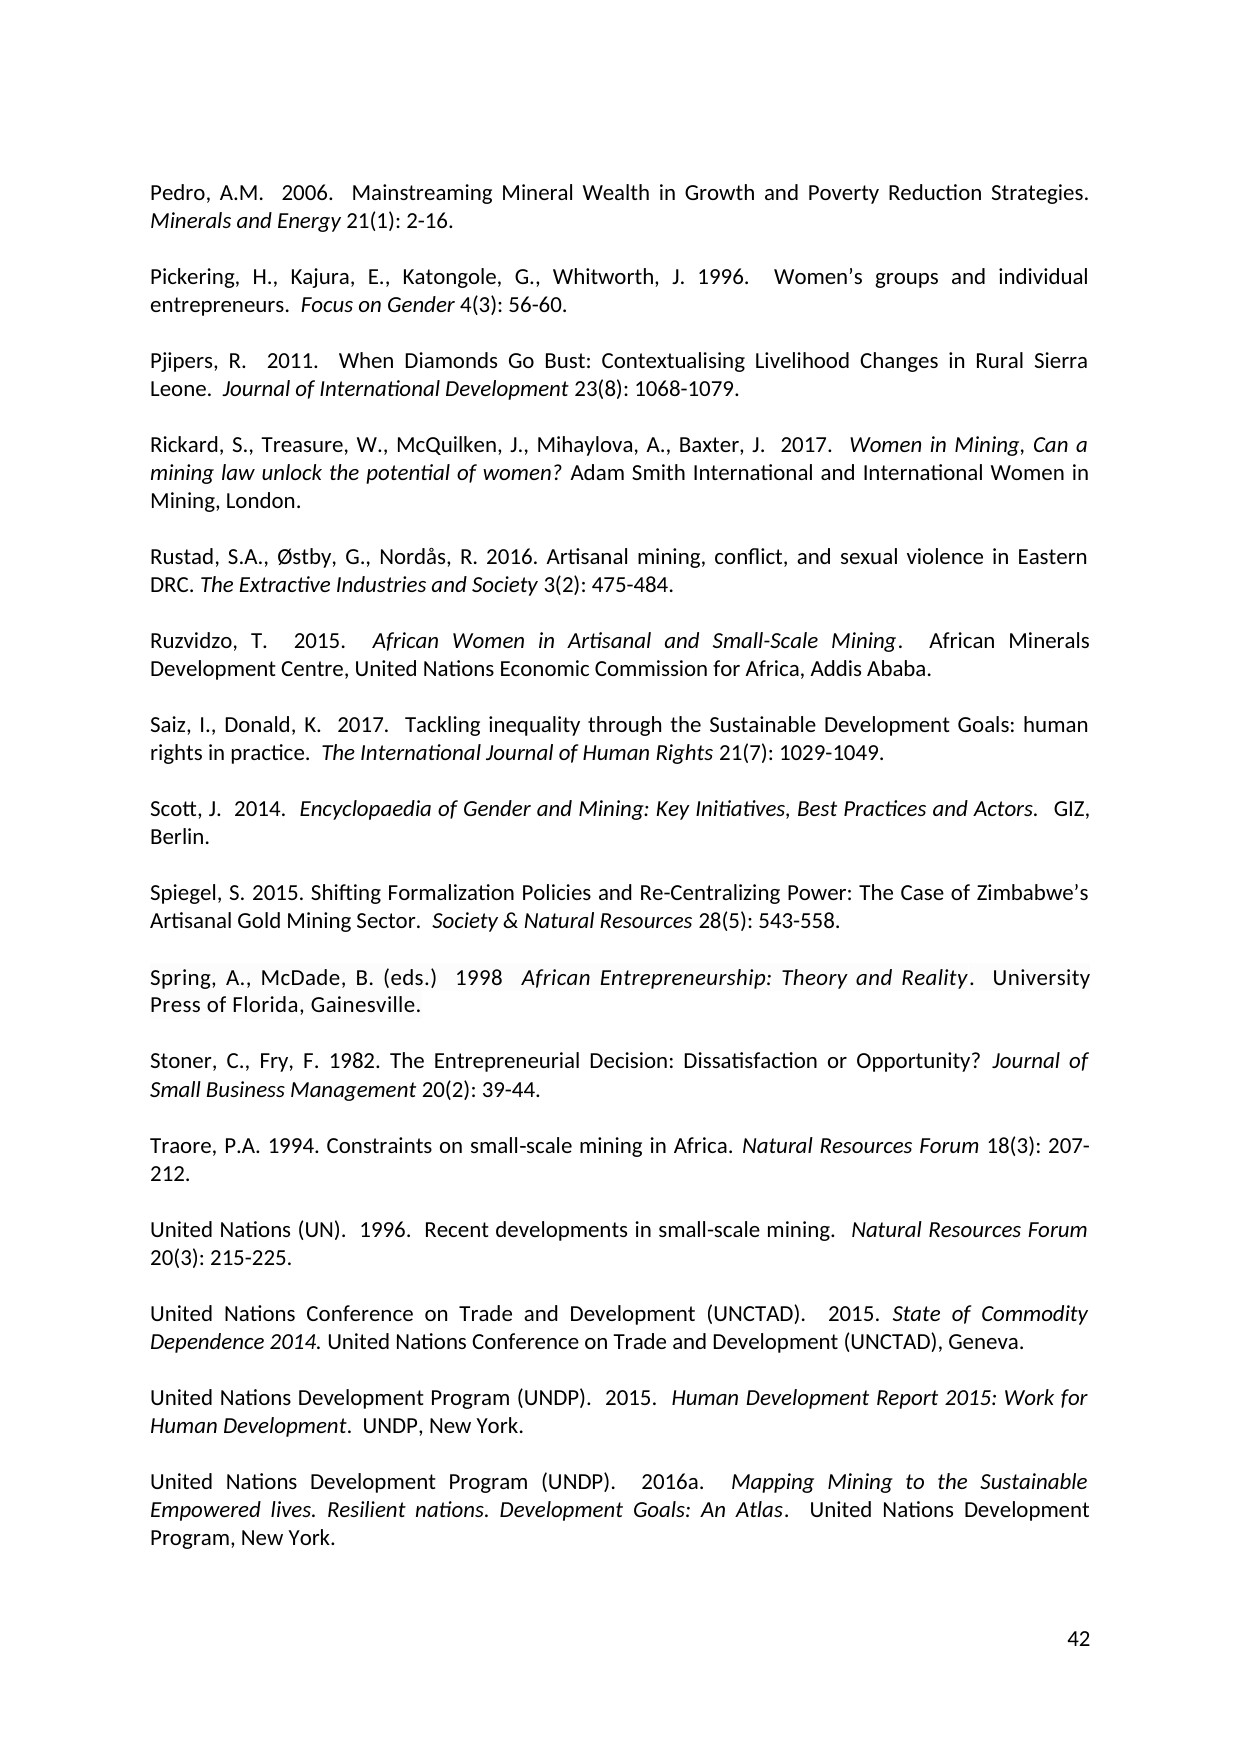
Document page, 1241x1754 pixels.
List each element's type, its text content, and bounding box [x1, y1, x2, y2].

text United Nations Development Program (UNDP). 2016a. Mapping Mining to the Sustainable Empowered lives. Resilient nations. Development Goals: An Atlas. United Nations Development Program, New York. [150, 1467, 1090, 1551]
text Spiegel, S. 2015. Shifting Formalization Policies and Re-Centralizing Power: The Case of Zimbabwe’s Artisanal Gold Mining Sector. Society & Natural Resources 28(5): 543-558. [150, 878, 1090, 934]
text Pedro, A.M. 2006. Mainstreaming Mineral Wealth in Growth and Poverty Reduction Strategies. Minerals and Energy 21(1): 2-16. [150, 178, 1090, 234]
text Scott, J. 2014. Encyclopaedia of Gender and Mining: Key Initiatives, Best Practices and Actors. GIZ, Berlin. [150, 794, 1090, 851]
text Rickard, S., Treasure, W., McQuilken, J., Mihaylova, A., Baxter, J. 2017. Women in Mining, Can a mining law unlock the potential of women? Adam Smith International and International Women in Mining, London. [150, 430, 1090, 514]
text United Nations Development Program (UNDP). 2015. Human Development Report 2015: Work for Human Development. UNDP, New York. [150, 1383, 1090, 1439]
text United Nations (UN). 1996. Recent developments in small-scale mining. Natural Resources Forum 20(3): 215-225. [150, 1215, 1090, 1271]
text Pickering, H., Kajura, E., Katongole, G., Whitworth, J. 1996. Women’s groups and individual entrepreneurs. Focus on Gender 4(3): 56-60. [150, 262, 1090, 318]
text Pjipers, R. 2011. When Diamonds Go Bust: Contextualising Livelihood Changes in Rural Sierra Leone. Journal of International Development 23(8): 1068-1079. [150, 346, 1090, 402]
text Stoner, C., Fry, F. 1982. The Entrepreneurial Decision: Dissatisfaction or Opportunity? Journal of Small Business Management 20(2): 39-44. [150, 1047, 1090, 1103]
text Traore, P.A. 1994. Constraints on small‐scale mining in Africa. Natural Resources Forum 18(3): 207-212. [150, 1131, 1090, 1187]
text Rustad, S.A., Østby, G., Nordås, R. 2016. Artisanal mining, conflict, and sexual violence in Eastern DRC. The Extractive Industries and Society 3(2): 475-484. [150, 542, 1090, 598]
text Ruzvidzo, T. 2015. African Women in Artisanal and Small-Scale Mining. African Minerals Development Centre, United Nations Economic Commission for Africa, Addis Ababa. [150, 626, 1090, 682]
text Saiz, I., Donald, K. 2017. Tackling inequality through the Sustainable Development Goals: human rights in practice. The International Journal of Human Rights 21(7): 1029-1049. [150, 710, 1090, 766]
text Spring, A., McDade, B. (eds.) 1998 African Entrepreneurship: Theory and Reality. University Press of Florida, Gainesville. [422, 963, 1090, 1019]
